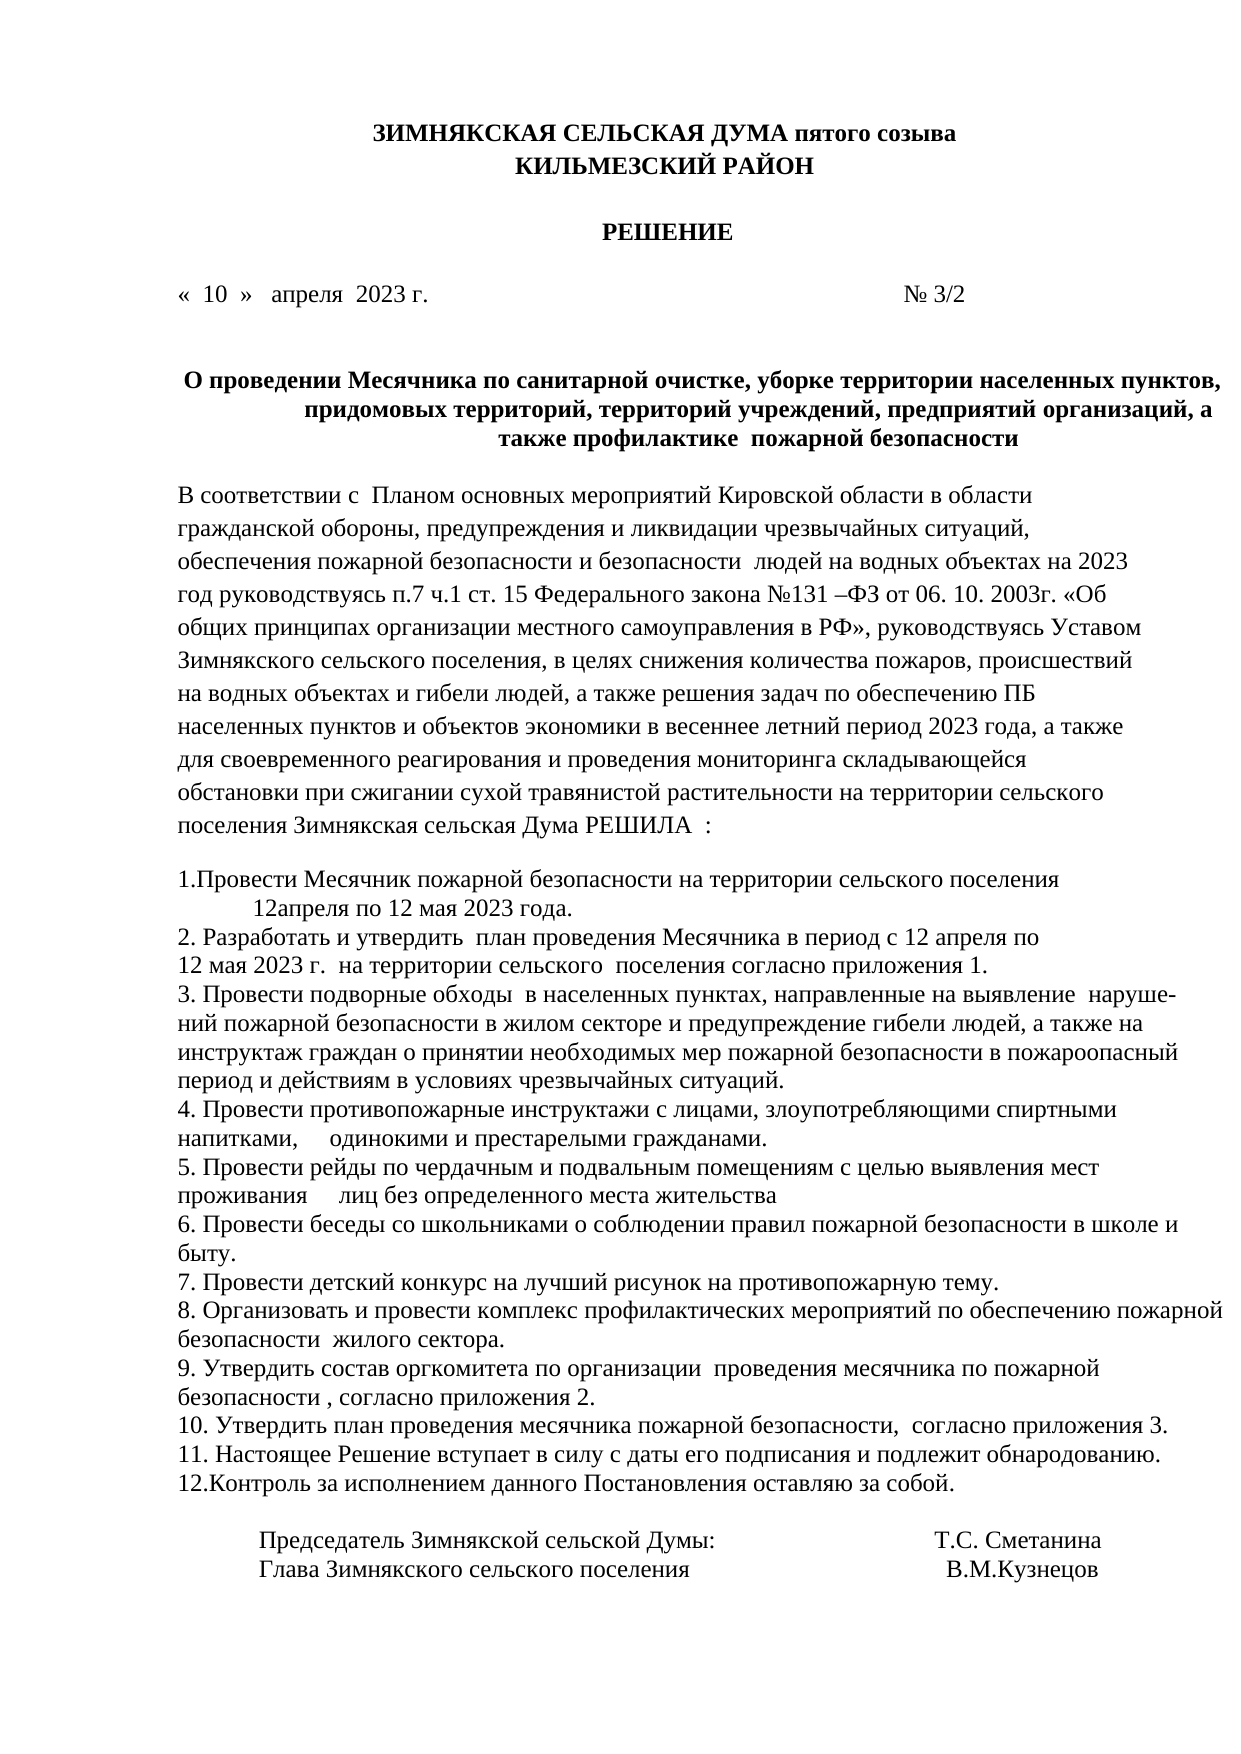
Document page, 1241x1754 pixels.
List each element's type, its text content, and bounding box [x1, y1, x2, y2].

text 8. Организовать и провести комплекс профилактических мероприятий по обеспечению пожарной безопасности жилого сектора. [177, 1296, 1227, 1353]
text 12апреля по 12 мая 2023 года. [252, 893, 1227, 922]
text 6. Провести беседы со школьниками о соблюдении правил пожарной безопасности в школе и быту. [177, 1209, 1227, 1267]
text 11. Настоящее Решение вступает в силу с даты его подписания и подлежит обнародованию. [177, 1439, 1227, 1468]
text 5. Провести рейды по чердачным и подвальным помещениям с целью выявления мест проживания лиц без определенного места жительства [177, 1152, 1227, 1209]
text 12.Контроль за исполнением данного Постановления оставляю за собой. [177, 1468, 1227, 1497]
text ний пожарной безопасности в жилом секторе и предупреждение гибели людей, а также на инструктаж граждан о принятии необходимых мер пожарной безопасности в пожароопасный период и действиям в условиях чрезвычайных ситуаций. [177, 1008, 1227, 1094]
text 4. Провести противопожарные инструктажи с лицами, злоупотребляющими спиртными напитками, одинокими и престарелыми гражданами. [177, 1094, 1227, 1152]
text О проведении Месячника по санитарной очистке, уборке территории населенных пунктов, придомовых территорий, территорий учреждений, предприятий организаций, а также профилактике пожарной безопасности [177, 365, 1227, 451]
text 3. Провести подворные обходы в населенных пунктах, направленные на выявление наруше- [177, 979, 1227, 1008]
text РЕШЕНИЕ [177, 217, 1152, 246]
text 2. Разработать и утвердить план проведения Месячника в период с 12 апреля по [177, 922, 1227, 951]
text ЗИМНЯКСКАЯ СЕЛЬСКАЯ ДУМА пятого созыва [177, 118, 1152, 147]
text Председатель Зимнякской сельской Думы: Т.С. Сметанина [177, 1526, 1227, 1554]
text 7. Провести детский конкурс на лучший рисунок на противопожарную тему. [177, 1267, 1227, 1296]
text Глава Зимнякского сельского поселения В.М.Кузнецов [177, 1554, 1227, 1583]
text В соответствии с Планом основных мероприятий Кировской области в области гражданской обороны, предупреждения и ликвидации чрезвычайных ситуаций, обеспечения пожарной безопасности и безопасности людей на водных объектах на 2023 год руководствуясь п.7 ч.1 ст. 15 Федерального закона №131 –ФЗ от 06. 10. 2003г. «Об общих принципах организации местного самоуправления в РФ», руководствуясь Уставом Зимнякского сельского поселения, в целях снижения количества пожаров, происшествий на водных объектах и гибели людей, а также решения задач по обеспечению ПБ населенных пунктов и объектов экономики в весеннее летний период 2023 года, а также для своевременного реагирования и проведения мониторинга складывающейся обстановки при сжигании сухой травянистой растительности на территории сельского поселения Зимнякская сельская Дума РЕШИЛА : [177, 480, 1152, 839]
text « 10 » апреля 2023 г. № 3/2 [177, 279, 1227, 308]
text 10. Утвердить план проведения месячника пожарной безопасности, согласно приложения 3. [177, 1411, 1227, 1439]
text КИЛЬМЕЗСКИЙ РАЙОН [177, 151, 1152, 180]
text 1.Провести Месячник пожарной безопасности на территории сельского поселения [177, 864, 1227, 893]
text 9. Утвердить состав оргкомитета по организации проведения месячника по пожарной безопасности , согласно приложения 2. [177, 1353, 1227, 1411]
text 12 мая 2023 г. на территории сельского поселения согласно приложения 1. [177, 951, 1227, 979]
